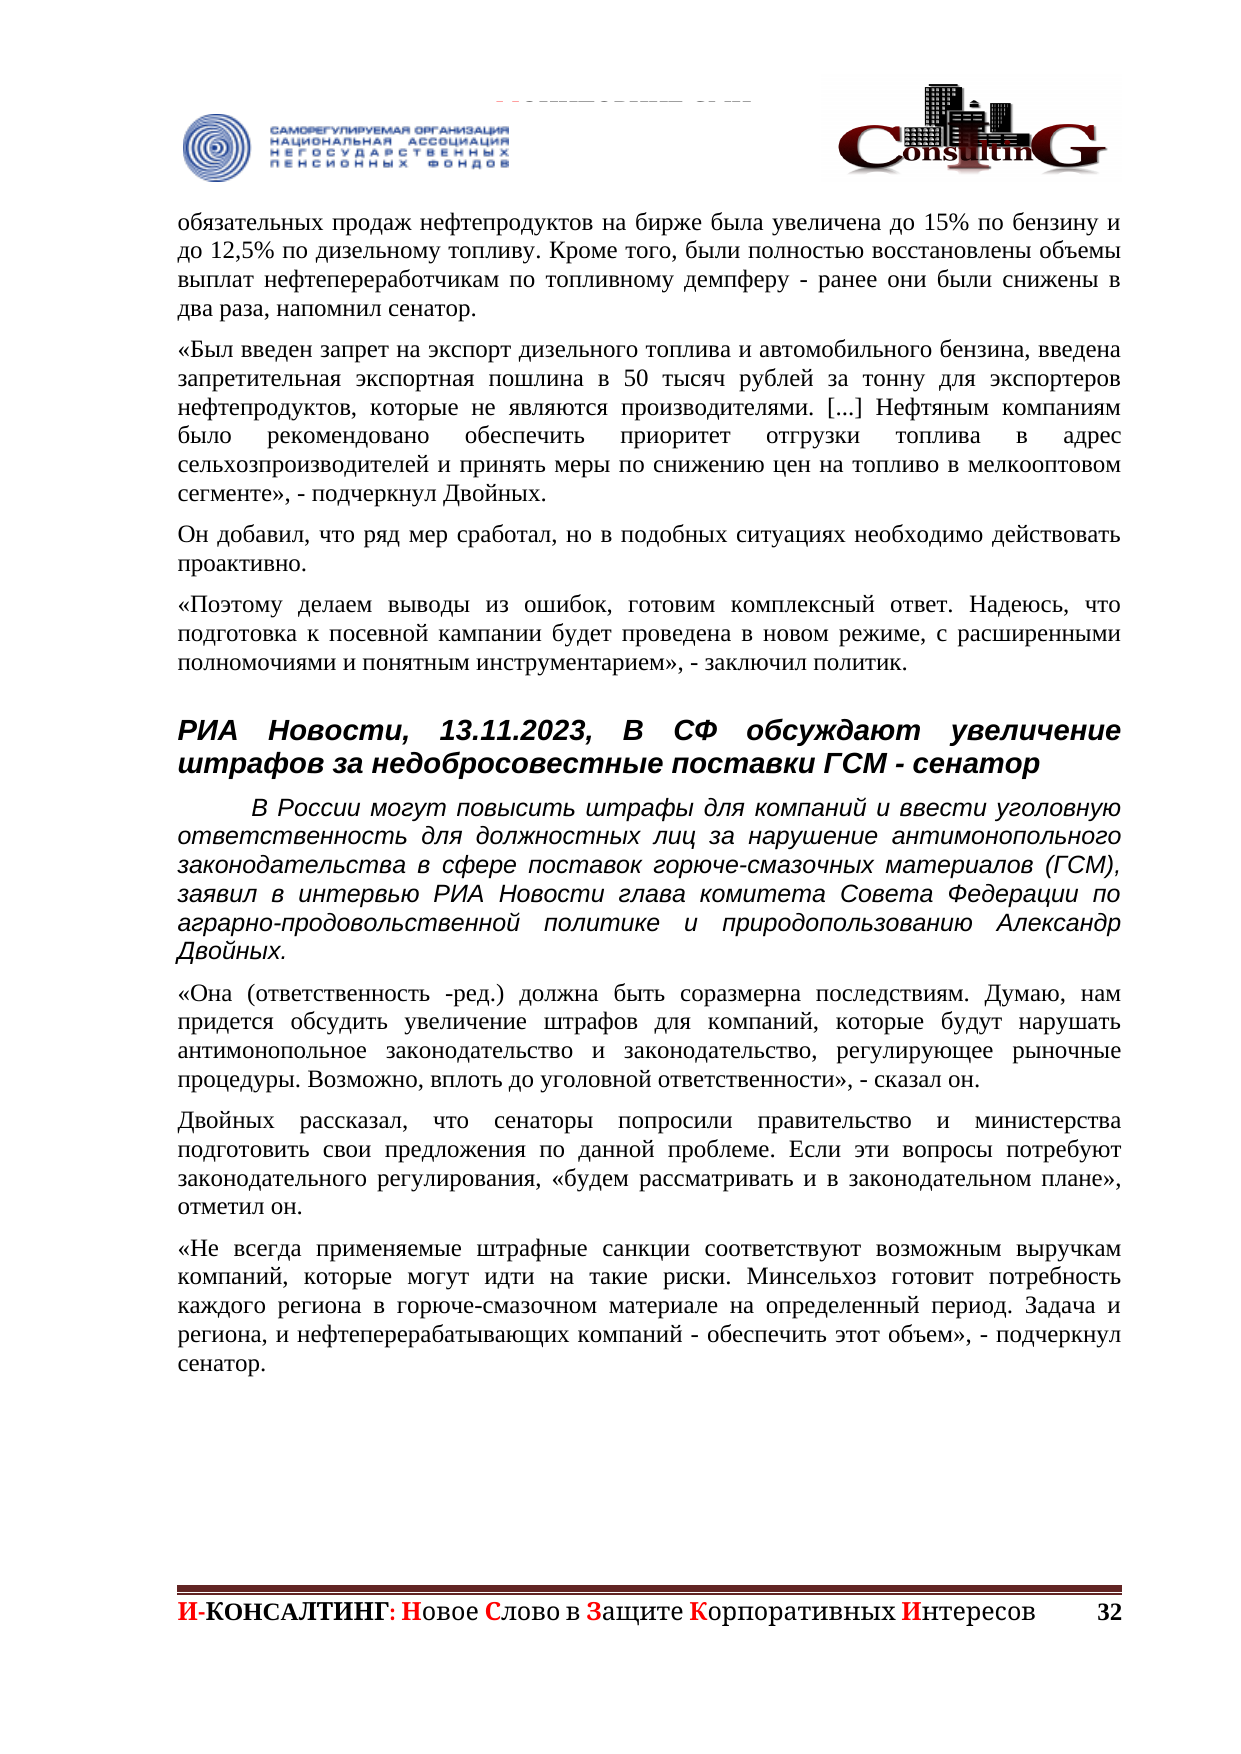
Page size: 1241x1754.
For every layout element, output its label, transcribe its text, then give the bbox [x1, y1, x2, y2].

text Он добавил, что ряд мер сработал, но в подобных ситуациях необходимо действовать проактивно. [177, 519, 1122, 577]
subtitle В России могут повысить штрафы для компаний и ввести уголовную ответственность для должностных лиц за нарушение антимонопольного законодательства в сфере поставок горюче-смазочных материалов (ГСМ), заявил в интервью РИА Новости глава комитета Совета Федерации по аграрно-продовольственной политике и природопользованию Александр Двойных. [177, 793, 1122, 965]
text «Был введен запрет на экспорт дизельного топлива и автомобильного бензина, введена запретительная экспортная пошлина в 50 тысяч рублей за тонну для экспортеров нефтепродуктов, которые не являются производителями. [...] Нефтяным компаниям было рекомендовано обеспечить приоритет отгрузки топлива в адрес сельхозпроизводителей и принять меры по снижению цен на топливо в мелкооптовом сегменте», - подчеркнул Двойных. [177, 334, 1122, 507]
subtitle РИА Новости, 13.11.2023, В СФ обсуждают увеличение штрафов за недобросовестные поставки ГСМ - сенатор [177, 713, 1122, 780]
text «Поэтому делаем выводы из ошибок, готовим комплексный ответ. Надеюсь, что подготовка к посевной кампании будет проведена в новом режиме, с расширенными полномочиями и понятным инструментарием», - заключил политик. [177, 589, 1122, 676]
picture [821, 73, 1122, 182]
text Двойных рассказал, что сенаторы попросили правительство и министерства подготовить свои предложения по данной проблеме. Если эти вопросы потребуют законодательного регулирования, «будем рассматривать и в законодательном плане», отметил он. [177, 1105, 1122, 1220]
picture [183, 114, 509, 182]
text «Она (ответственность -ред.) должна быть соразмерна последствиям. Думаю, нам придется обсудить увеличение штрафов для компаний, которые будут нарушать антимонопольное законодательство и законодательство, регулирующее рыночные процедуры. Возможно, вплоть до уголовной ответственности», - сказал он. [177, 978, 1122, 1093]
text «Не всегда применяемые штрафные санкции соответствуют возможным выручкам компаний, которые могут идти на такие риски. Минсельхоз готовит потребность каждого региона в горюче-смазочном материале на определенный период. Задача и региона, и нефтеперерабатывающих компаний - обеспечить этот объем», - подчеркнул сенатор. [177, 1233, 1122, 1376]
